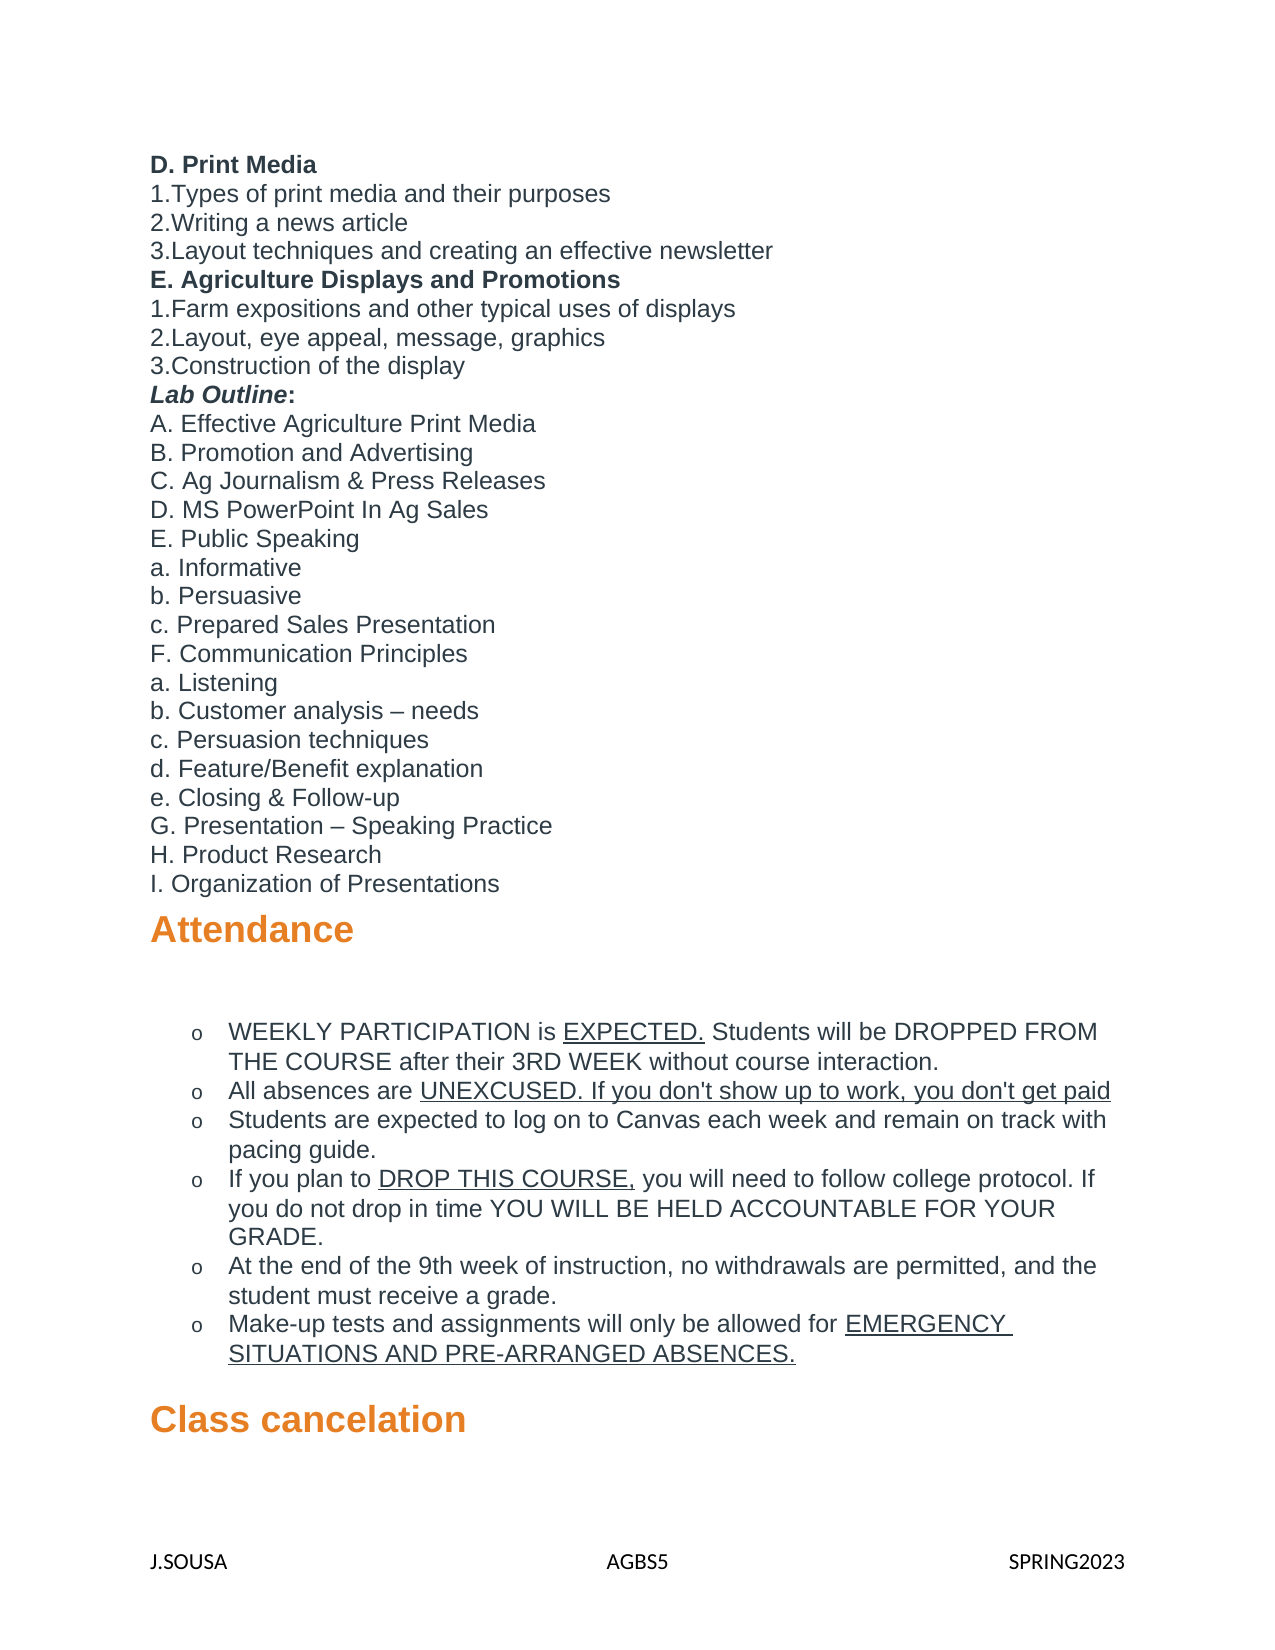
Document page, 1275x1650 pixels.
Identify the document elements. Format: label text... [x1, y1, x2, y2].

text 3.Construction of the display [150, 351, 1125, 380]
text d. Feature/Benefit explanation [150, 754, 1125, 782]
text D. Print Media [150, 150, 1125, 179]
text 1.Types of print media and their purposes [150, 179, 1125, 207]
text a. Listening [150, 667, 1125, 696]
text B. Promotion and Advertising [150, 437, 1125, 466]
list Students are expected to log on to Canvas each week and remain on track with pacing guide. [191, 1105, 1125, 1164]
text Attendance [150, 907, 1125, 950]
list All absences are UNEXCUSED. If you don't show up to work, you don't get paid [191, 1076, 1125, 1105]
list WEEKLY PARTICIPATION is EXPECTED. Students will be DROPPED FROM THE COURSE after their 3RD WEEK without course interaction. [191, 1017, 1125, 1076]
text Lab Outline: [150, 380, 1125, 409]
text C. Ag Journalism & Press Releases [150, 466, 1125, 495]
text b. Customer analysis – needs [150, 696, 1125, 725]
text G. Presentation – Speaking Practice [150, 811, 1125, 840]
text b. Persuasive [150, 581, 1125, 610]
text H. Product Research [150, 840, 1125, 869]
text 2.Writing a news article [150, 207, 1125, 236]
text 1.Farm expositions and other typical uses of displays [150, 294, 1125, 322]
text E. Agriculture Displays and Promotions [150, 265, 1125, 294]
list At the end of the 9th week of instruction, no withdrawals are permitted, and the student must receive a grade. [191, 1251, 1125, 1309]
text F. Communication Principles [150, 639, 1125, 667]
text 2.Layout, eye appeal, message, graphics [150, 322, 1125, 351]
text 3.Layout techniques and creating an effective newsletter [150, 236, 1125, 265]
text a. Informative [150, 552, 1125, 581]
text D. MS PowerPoint In Ag Sales [150, 495, 1125, 524]
text c. Persuasion techniques [150, 725, 1125, 754]
text e. Closing & Follow-up [150, 782, 1125, 811]
text c. Prepared Sales Presentation [150, 610, 1125, 639]
text E. Public Speaking [150, 524, 1125, 552]
text I. Organization of Presentations [150, 869, 1125, 897]
list If you plan to DROP THIS COURSE, you will need to follow college protocol. If you do not drop in time YOU WILL BE HELD ACCOUNTABLE FOR YOUR GRADE. [191, 1164, 1125, 1251]
text A. Effective Agriculture Print Media [150, 409, 1125, 437]
text Class cancelation [150, 1397, 1125, 1440]
list Make-up tests and assignments will only be allowed for EMERGENCY SITUATIONS AND PRE-ARRANGED ABSENCES. [191, 1309, 1125, 1368]
